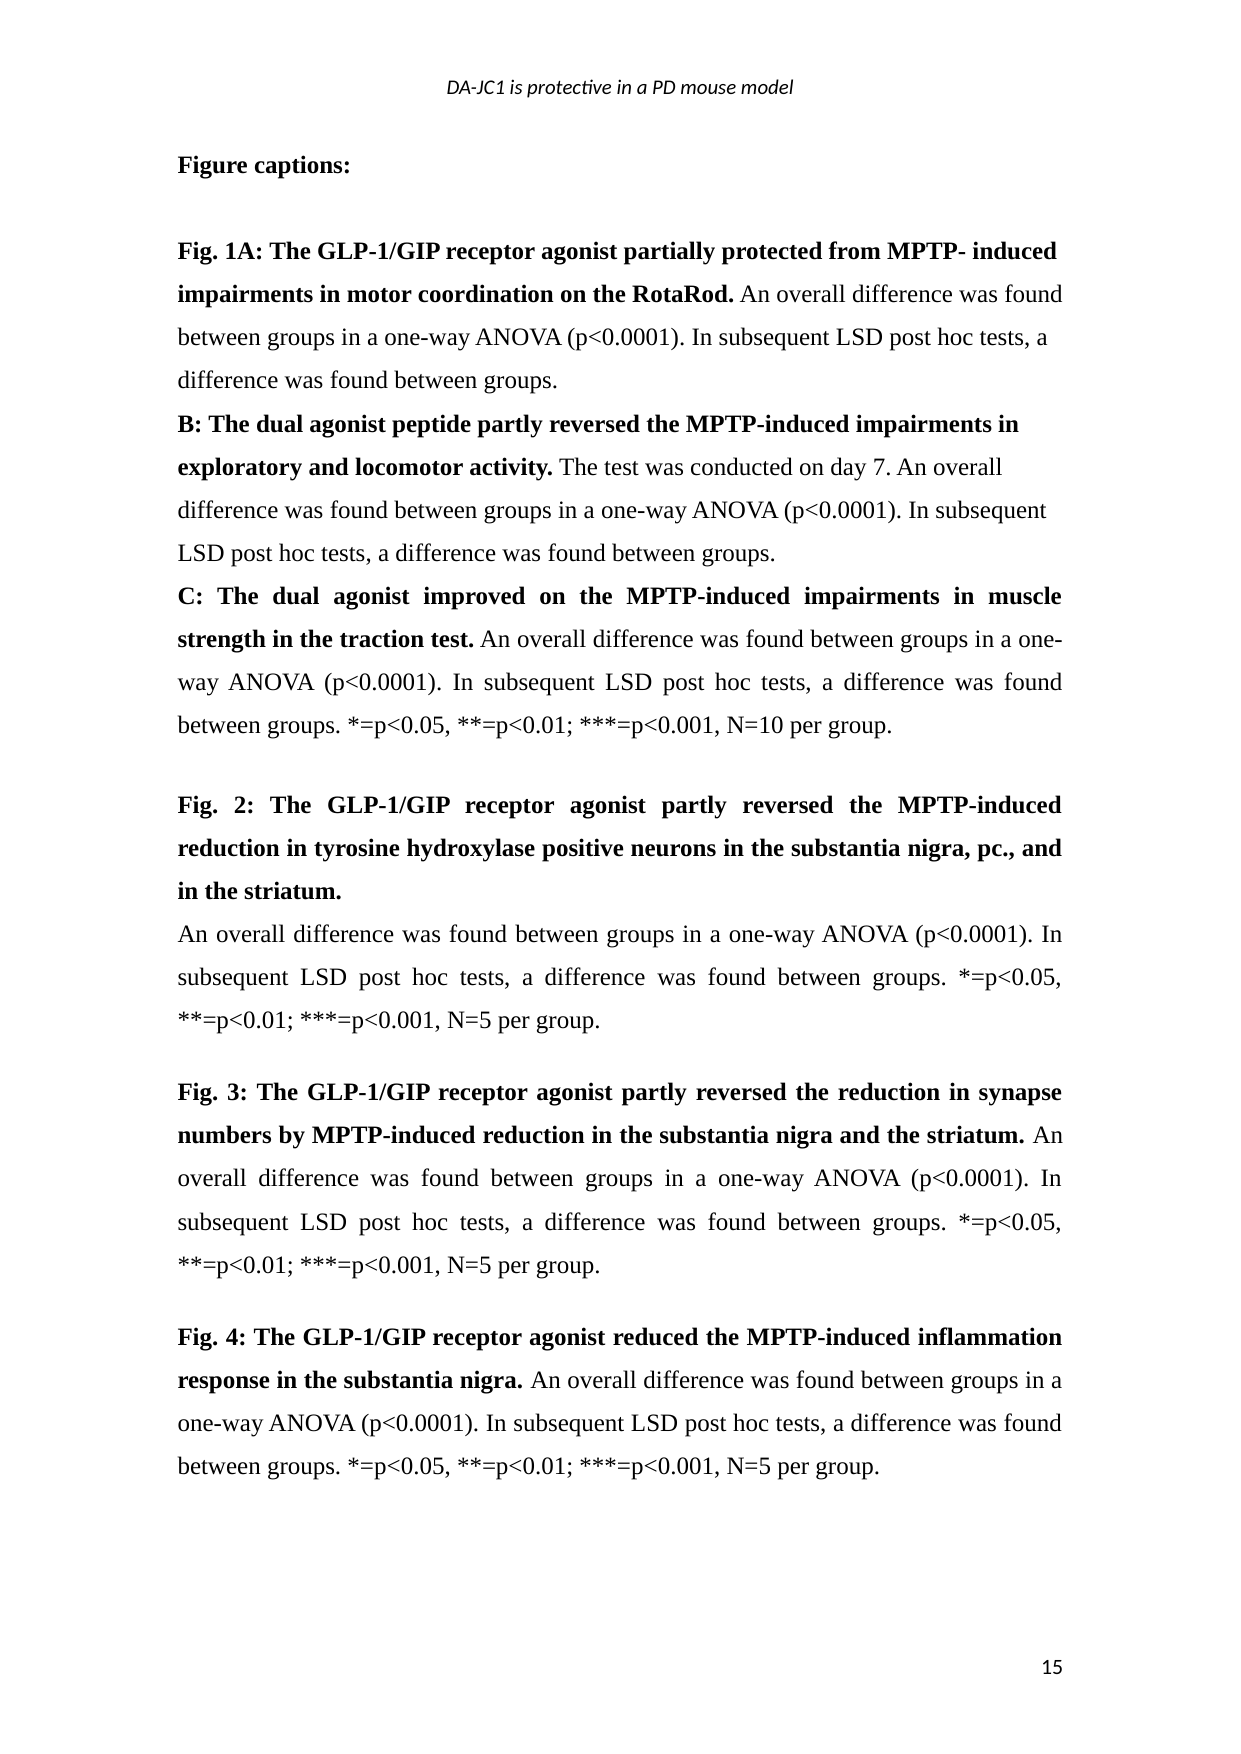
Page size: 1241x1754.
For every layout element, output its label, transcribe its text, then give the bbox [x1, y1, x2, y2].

text Fig. 2: The GLP-1/GIP receptor agonist partly reversed the MPTP-induced reduction in tyrosine hydroxylase positive neurons in the substantia nigra, pc., and in the striatum. [177, 790, 1063, 905]
text An overall difference was found between groups in a one-way ANOVA (p<0.0001). In subsequent LSD post hoc tests, a difference was found between groups. *=p<0.05, **=p<0.01; ***=p<0.001, N=5 per group. [177, 919, 1063, 1034]
text Fig. 1A: The GLP-1/GIP receptor agonist partially protected from MPTP- induced impairments in motor coordination on the RotaRod. An overall difference was found between groups in a one-way ANOVA (p<0.0001). In subsequent LSD post hoc tests, a difference was found between groups. [177, 236, 1063, 394]
text C: The dual agonist improved on the MPTP-induced impairments in muscle strength in the traction test. An overall difference was found between groups in a one-way ANOVA (p<0.0001). In subsequent LSD post hoc tests, a difference was found between groups. *=p<0.05, **=p<0.01; ***=p<0.001, N=10 per group. [177, 581, 1063, 739]
text Figure captions: [177, 150, 1063, 179]
text Fig. 3: The GLP-1/GIP receptor agonist partly reversed the reduction in synapse numbers by MPTP-induced reduction in the substantia nigra and the striatum. An overall difference was found between groups in a one-way ANOVA (p<0.0001). In subsequent LSD post hoc tests, a difference was found between groups. *=p<0.05, **=p<0.01; ***=p<0.001, N=5 per group. [177, 1077, 1063, 1278]
text B: The dual agonist peptide partly reversed the MPTP-induced impairments in exploratory and locomotor activity. The test was conducted on day 7. An overall difference was found between groups in a one-way ANOVA (p<0.0001). In subsequent LSD post hoc tests, a difference was found between groups. [177, 409, 1063, 567]
text Fig. 4: The GLP-1/GIP receptor agonist reduced the MPTP-induced inflammation response in the substantia nigra. An overall difference was found between groups in a one-way ANOVA (p<0.0001). In subsequent LSD post hoc tests, a difference was found between groups. *=p<0.05, **=p<0.01; ***=p<0.001, N=5 per group. [177, 1322, 1063, 1480]
